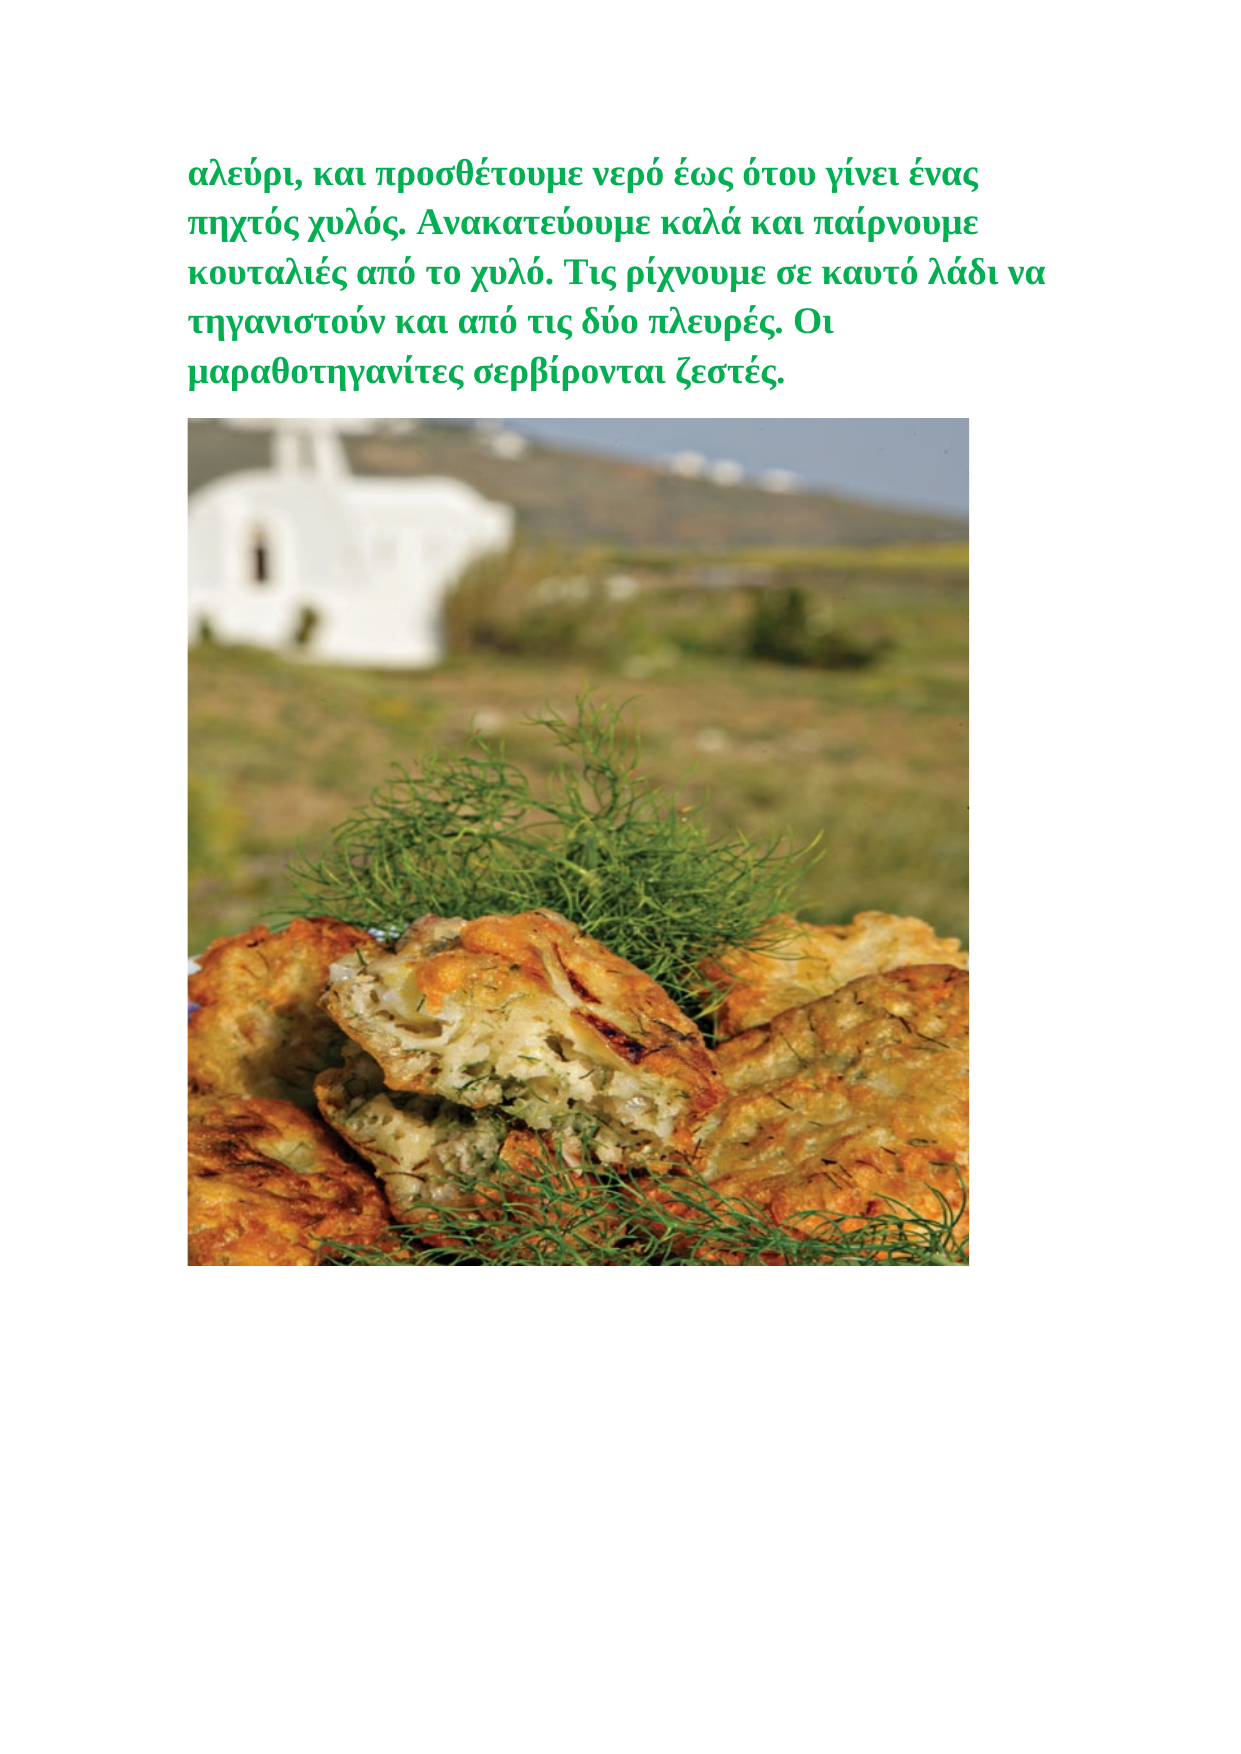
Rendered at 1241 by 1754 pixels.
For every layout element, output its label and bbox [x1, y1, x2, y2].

text [187, 150, 1053, 391]
picture [187, 418, 970, 1266]
